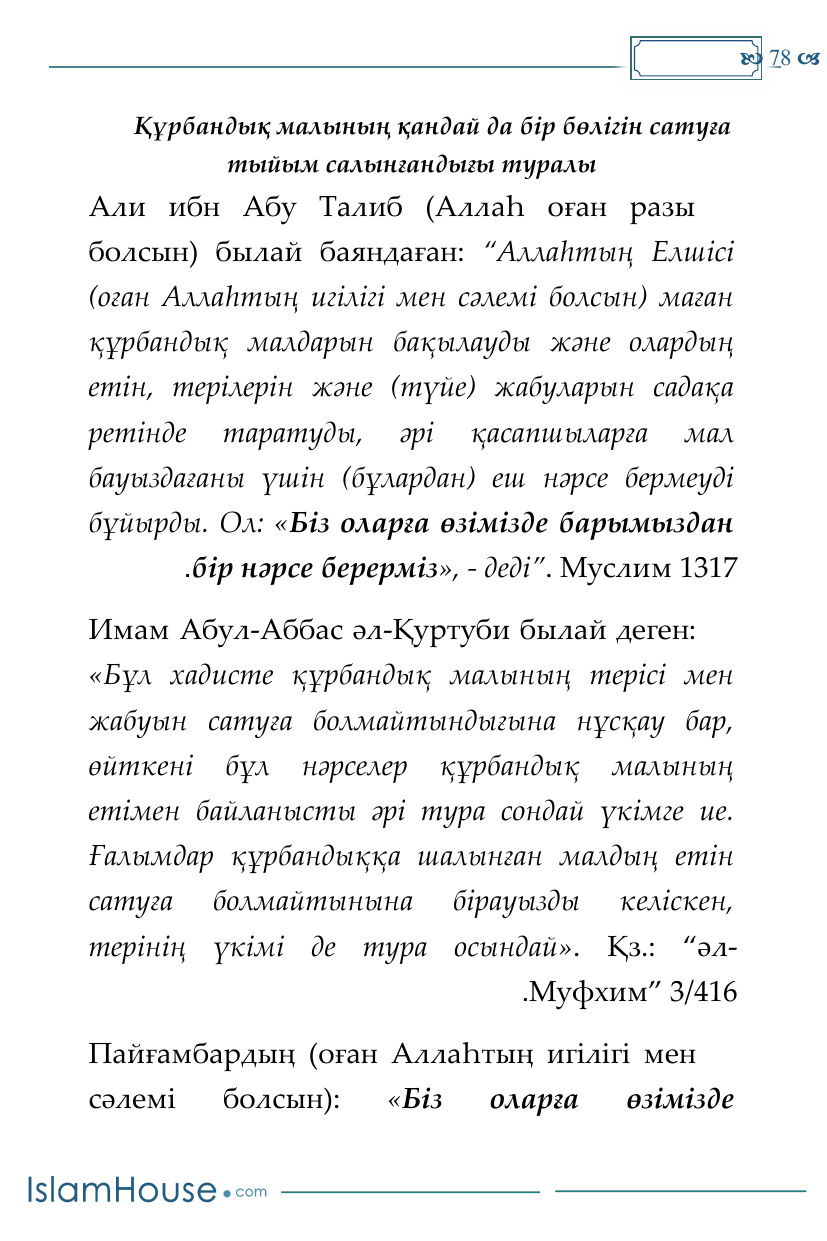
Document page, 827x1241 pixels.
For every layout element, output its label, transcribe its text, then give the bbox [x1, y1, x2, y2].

subtitle Құрбандық малының қандай да бір бөлігін сатуға тыйым салынғандығы туралы [89, 107, 738, 180]
text Али ибн Абу Талиб (Аллаһ оған разы болсын) былай баяндаған: “Аллаһтың Елшісі (оған Аллаһтың игілігі мен сәлемі болсын) маған құрбандық малдарын бақылауды және олардың етін, терілерін және (түйе) жабуларын садақа ретінде таратуды, әрі қасапшыларға мал бауыздағаны үшін (бұлардан) еш нәрсе бермеуді бұйырды. Ол: «Біз оларға өзімізде барымыздан бір нәрсе берерміз», - деді”. Муслим 1317. [89, 185, 738, 586]
picture [548, 1170, 807, 1208]
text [89, 1032, 738, 1117]
picture [20, 1171, 541, 1209]
text Имам Абул-Аббас әл-Қуртуби былай деген: «Бұл хадисте құрбандық малының терісі мен жабуын сатуға болмайтындығына нұсқау бар, өйткені бұл нәрселер құрбандық малының етімен байланысты әрі тура сондай үкімге ие. Ғалымдар құрбандыққа шалынған малдың етін сатуға болмайтынына бірауызды келіскен, терінің үкімі де тура осындай». Қз.: “әл-Муфхим” 3/416. [89, 608, 738, 1009]
